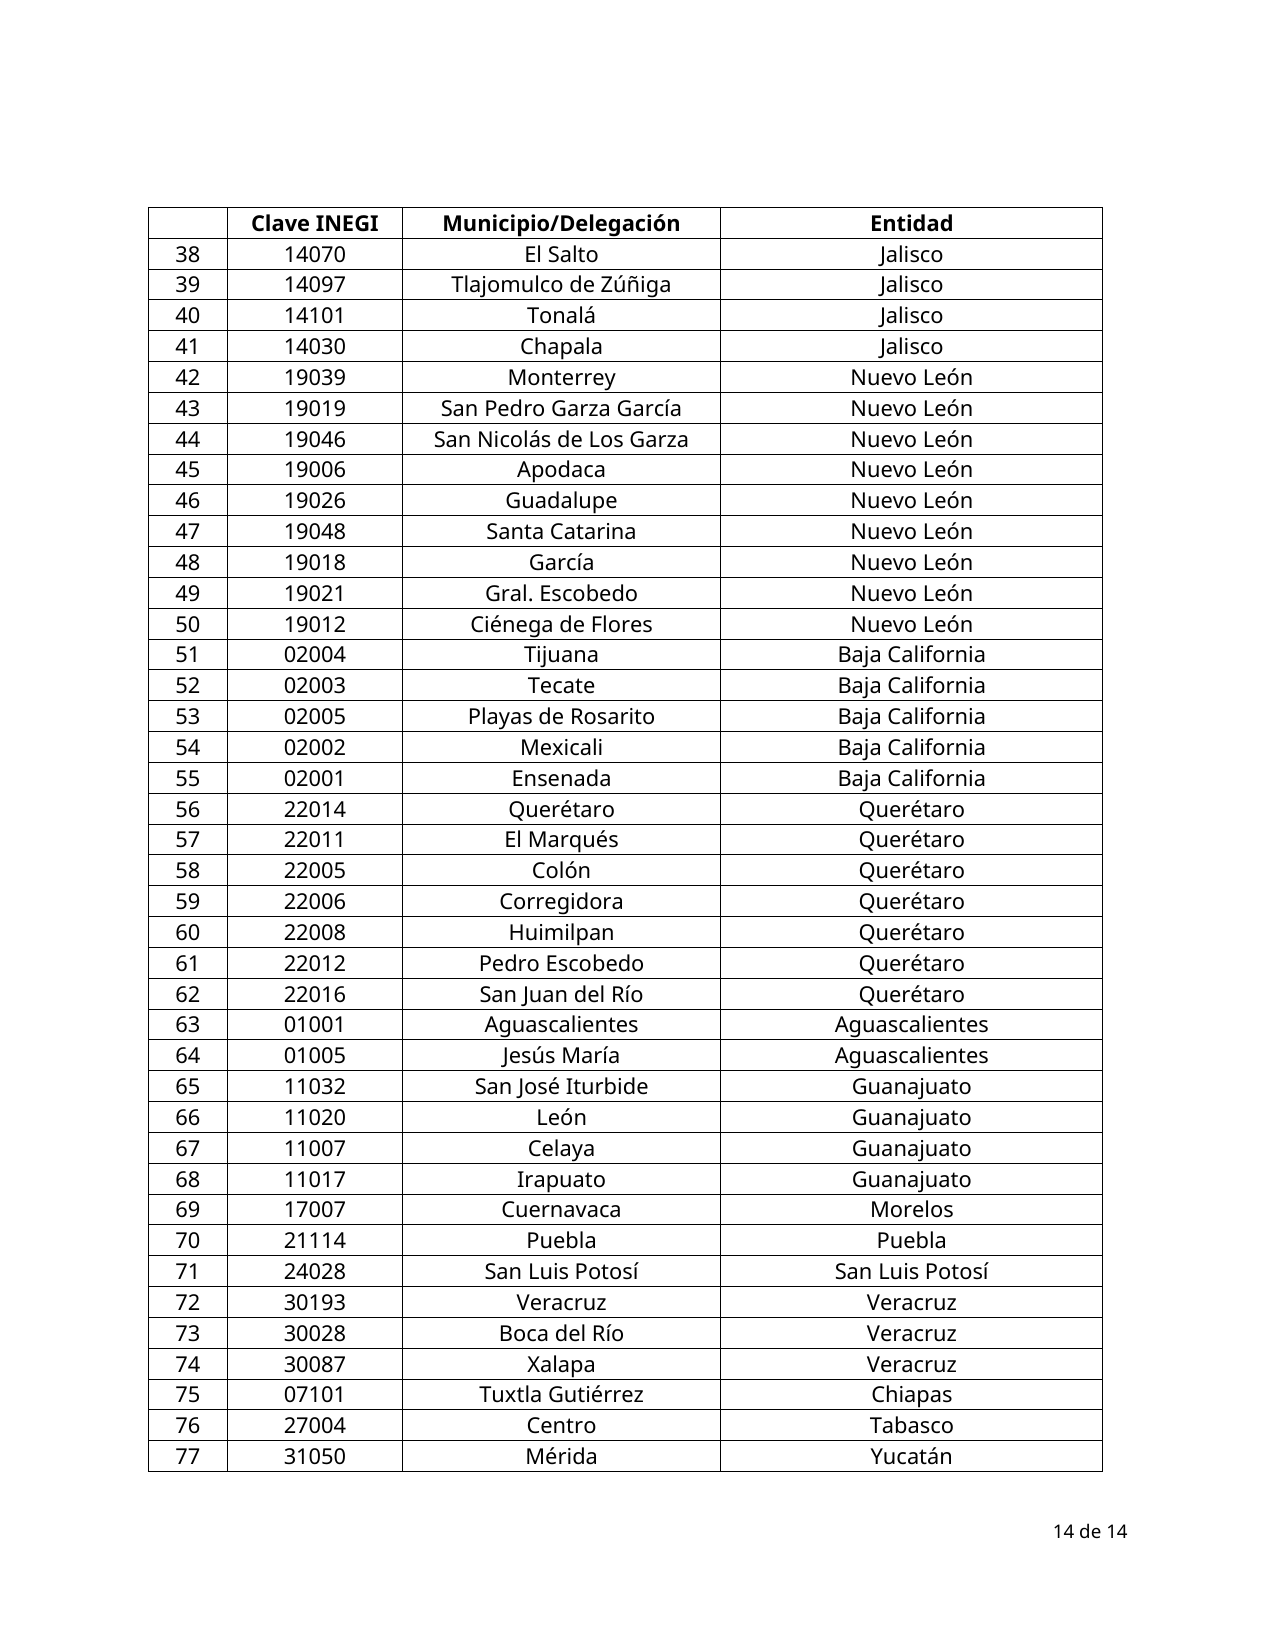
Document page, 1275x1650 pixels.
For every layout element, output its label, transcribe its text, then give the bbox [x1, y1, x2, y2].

table_cell Querétaro [721, 855, 1102, 885]
table_cell Baja California [721, 763, 1102, 793]
table_cell 14097 [228, 270, 402, 299]
table_cell 30087 [228, 1349, 402, 1378]
table_cell 76 [149, 1410, 227, 1440]
table_cell 55 [149, 763, 227, 793]
table_cell 59 [149, 886, 227, 916]
table_cell 65 [149, 1071, 227, 1101]
table_cell El Salto [403, 239, 720, 268]
table_cell Huimilpan [403, 917, 720, 947]
table_cell Querétaro [721, 979, 1102, 1008]
table_cell 40 [149, 300, 227, 330]
table_cell Tecate [403, 670, 720, 700]
table_cell Jalisco [721, 300, 1102, 330]
table_cell San Juan del Río [403, 979, 720, 1008]
table_cell 64 [149, 1040, 227, 1070]
table_cell San José Iturbide [403, 1071, 720, 1101]
table_cell 21114 [228, 1225, 402, 1255]
table_cell Guadalupe [403, 485, 720, 515]
table_cell 22011 [228, 825, 402, 854]
table_cell Querétaro [721, 917, 1102, 947]
table_cell 70 [149, 1225, 227, 1255]
table_cell 27004 [228, 1410, 402, 1440]
table_cell 52 [149, 670, 227, 700]
table_cell 22005 [228, 855, 402, 885]
table_cell Nuevo León [721, 547, 1102, 577]
table_cell 19026 [228, 485, 402, 515]
table_cell Nuevo León [721, 393, 1102, 423]
table_cell San Luis Potosí [403, 1256, 720, 1286]
table_cell 19018 [228, 547, 402, 577]
table_cell 46 [149, 485, 227, 515]
table_cell 07101 [228, 1380, 402, 1409]
table_cell Jalisco [721, 331, 1102, 361]
table_cell Corregidora [403, 886, 720, 916]
table_cell 51 [149, 640, 227, 669]
table_cell 22012 [228, 948, 402, 978]
table_cell 14101 [228, 300, 402, 330]
table_cell Colón [403, 855, 720, 885]
table_cell 72 [149, 1287, 227, 1317]
table_cell San Pedro Garza García [403, 393, 720, 423]
table_cell 24028 [228, 1256, 402, 1286]
table_cell 41 [149, 331, 227, 361]
table_cell Mérida [403, 1441, 720, 1471]
table_cell Puebla [403, 1225, 720, 1255]
table_header Entidad [721, 208, 1102, 238]
table_cell Yucatán [721, 1441, 1102, 1471]
table_cell Monterrey [403, 362, 720, 392]
table_cell 77 [149, 1441, 227, 1471]
table_cell Nuevo León [721, 362, 1102, 392]
table_cell Guanajuato [721, 1164, 1102, 1193]
table_cell Centro [403, 1410, 720, 1440]
table_cell 22006 [228, 886, 402, 916]
table_cell Querétaro [721, 794, 1102, 823]
table_cell Morelos [721, 1195, 1102, 1224]
table_cell 30028 [228, 1318, 402, 1348]
table_cell Chiapas [721, 1380, 1102, 1409]
table_cell 47 [149, 516, 227, 546]
table_cell Aguascalientes [721, 1040, 1102, 1070]
table_cell Baja California [721, 732, 1102, 762]
table_cell 54 [149, 732, 227, 762]
table_cell Tijuana [403, 640, 720, 669]
table_cell 01001 [228, 1010, 402, 1039]
table_cell Tlajomulco de Zúñiga [403, 270, 720, 299]
table_cell Veracruz [721, 1318, 1102, 1348]
table_header Municipio/Delegación [403, 208, 720, 238]
table_cell 02004 [228, 640, 402, 669]
table_cell 11007 [228, 1133, 402, 1163]
table_cell Playas de Rosarito [403, 701, 720, 731]
table_cell 22016 [228, 979, 402, 1008]
table_cell 02002 [228, 732, 402, 762]
table_cell 22008 [228, 917, 402, 947]
table_cell Irapuato [403, 1164, 720, 1193]
table_cell 66 [149, 1102, 227, 1132]
table_cell 19019 [228, 393, 402, 423]
table_cell Nuevo León [721, 609, 1102, 638]
table_cell 22014 [228, 794, 402, 823]
table_cell 71 [149, 1256, 227, 1286]
table_cell Guanajuato [721, 1133, 1102, 1163]
table_cell 42 [149, 362, 227, 392]
table_cell Nuevo León [721, 516, 1102, 546]
table_cell 11017 [228, 1164, 402, 1193]
table_cell Veracruz [721, 1287, 1102, 1317]
table_cell Baja California [721, 670, 1102, 700]
table_cell 38 [149, 239, 227, 268]
table_cell Baja California [721, 640, 1102, 669]
table_cell Aguascalientes [721, 1010, 1102, 1039]
table_cell 58 [149, 855, 227, 885]
table_cell 50 [149, 609, 227, 638]
table_cell Tuxtla Gutiérrez [403, 1380, 720, 1409]
table_cell 02003 [228, 670, 402, 700]
table_header Clave INEGI [228, 208, 402, 238]
table_cell Ciénega de Flores [403, 609, 720, 638]
table_cell 19048 [228, 516, 402, 546]
table_cell Celaya [403, 1133, 720, 1163]
table_cell León [403, 1102, 720, 1132]
table_cell Veracruz [403, 1287, 720, 1317]
table_cell San Nicolás de Los Garza [403, 424, 720, 453]
table_cell 39 [149, 270, 227, 299]
table_cell 30193 [228, 1287, 402, 1317]
table_cell Mexicali [403, 732, 720, 762]
table_cell 68 [149, 1164, 227, 1193]
table_cell Boca del Río [403, 1318, 720, 1348]
table_cell Jalisco [721, 270, 1102, 299]
table_cell Puebla [721, 1225, 1102, 1255]
table_cell Guanajuato [721, 1102, 1102, 1132]
table_cell 11020 [228, 1102, 402, 1132]
table_cell 53 [149, 701, 227, 731]
table_cell 19006 [228, 455, 402, 484]
table_cell 31050 [228, 1441, 402, 1471]
table_cell Querétaro [403, 794, 720, 823]
table_cell Gral. Escobedo [403, 578, 720, 608]
table_cell 61 [149, 948, 227, 978]
table_cell Jalisco [721, 239, 1102, 268]
table_cell 19021 [228, 578, 402, 608]
table_cell 69 [149, 1195, 227, 1224]
table_cell 19039 [228, 362, 402, 392]
table_cell 19046 [228, 424, 402, 453]
table_cell Ensenada [403, 763, 720, 793]
table_cell 67 [149, 1133, 227, 1163]
table_cell 01005 [228, 1040, 402, 1070]
table_cell 73 [149, 1318, 227, 1348]
table_cell 63 [149, 1010, 227, 1039]
table_cell Querétaro [721, 948, 1102, 978]
table_cell Apodaca [403, 455, 720, 484]
table_cell Santa Catarina [403, 516, 720, 546]
table_cell Nuevo León [721, 424, 1102, 453]
table_cell 62 [149, 979, 227, 1008]
table_cell 19012 [228, 609, 402, 638]
table_cell Nuevo León [721, 455, 1102, 484]
table_cell 44 [149, 424, 227, 453]
table_cell Guanajuato [721, 1071, 1102, 1101]
table_cell 14030 [228, 331, 402, 361]
table_cell 74 [149, 1349, 227, 1378]
table_header [149, 208, 227, 238]
table_cell 56 [149, 794, 227, 823]
table_cell 49 [149, 578, 227, 608]
table_cell 43 [149, 393, 227, 423]
table_cell Aguascalientes [403, 1010, 720, 1039]
table_cell 02005 [228, 701, 402, 731]
table_cell 11032 [228, 1071, 402, 1101]
table_cell 02001 [228, 763, 402, 793]
table_cell 14070 [228, 239, 402, 268]
table_cell Baja California [721, 701, 1102, 731]
table_cell Querétaro [721, 825, 1102, 854]
table_cell Veracruz [721, 1349, 1102, 1378]
table_cell 75 [149, 1380, 227, 1409]
table_cell El Marqués [403, 825, 720, 854]
table_cell 57 [149, 825, 227, 854]
table_cell Xalapa [403, 1349, 720, 1378]
table_cell 48 [149, 547, 227, 577]
table_cell Jesús María [403, 1040, 720, 1070]
table_cell Querétaro [721, 886, 1102, 916]
table_cell 60 [149, 917, 227, 947]
table_cell San Luis Potosí [721, 1256, 1102, 1286]
table_cell Pedro Escobedo [403, 948, 720, 978]
table_cell Nuevo León [721, 578, 1102, 608]
table_cell 45 [149, 455, 227, 484]
table_cell 17007 [228, 1195, 402, 1224]
table_cell Cuernavaca [403, 1195, 720, 1224]
table_cell García [403, 547, 720, 577]
table_cell Nuevo León [721, 485, 1102, 515]
table_cell Tabasco [721, 1410, 1102, 1440]
table_cell Chapala [403, 331, 720, 361]
table_cell Tonalá [403, 300, 720, 330]
